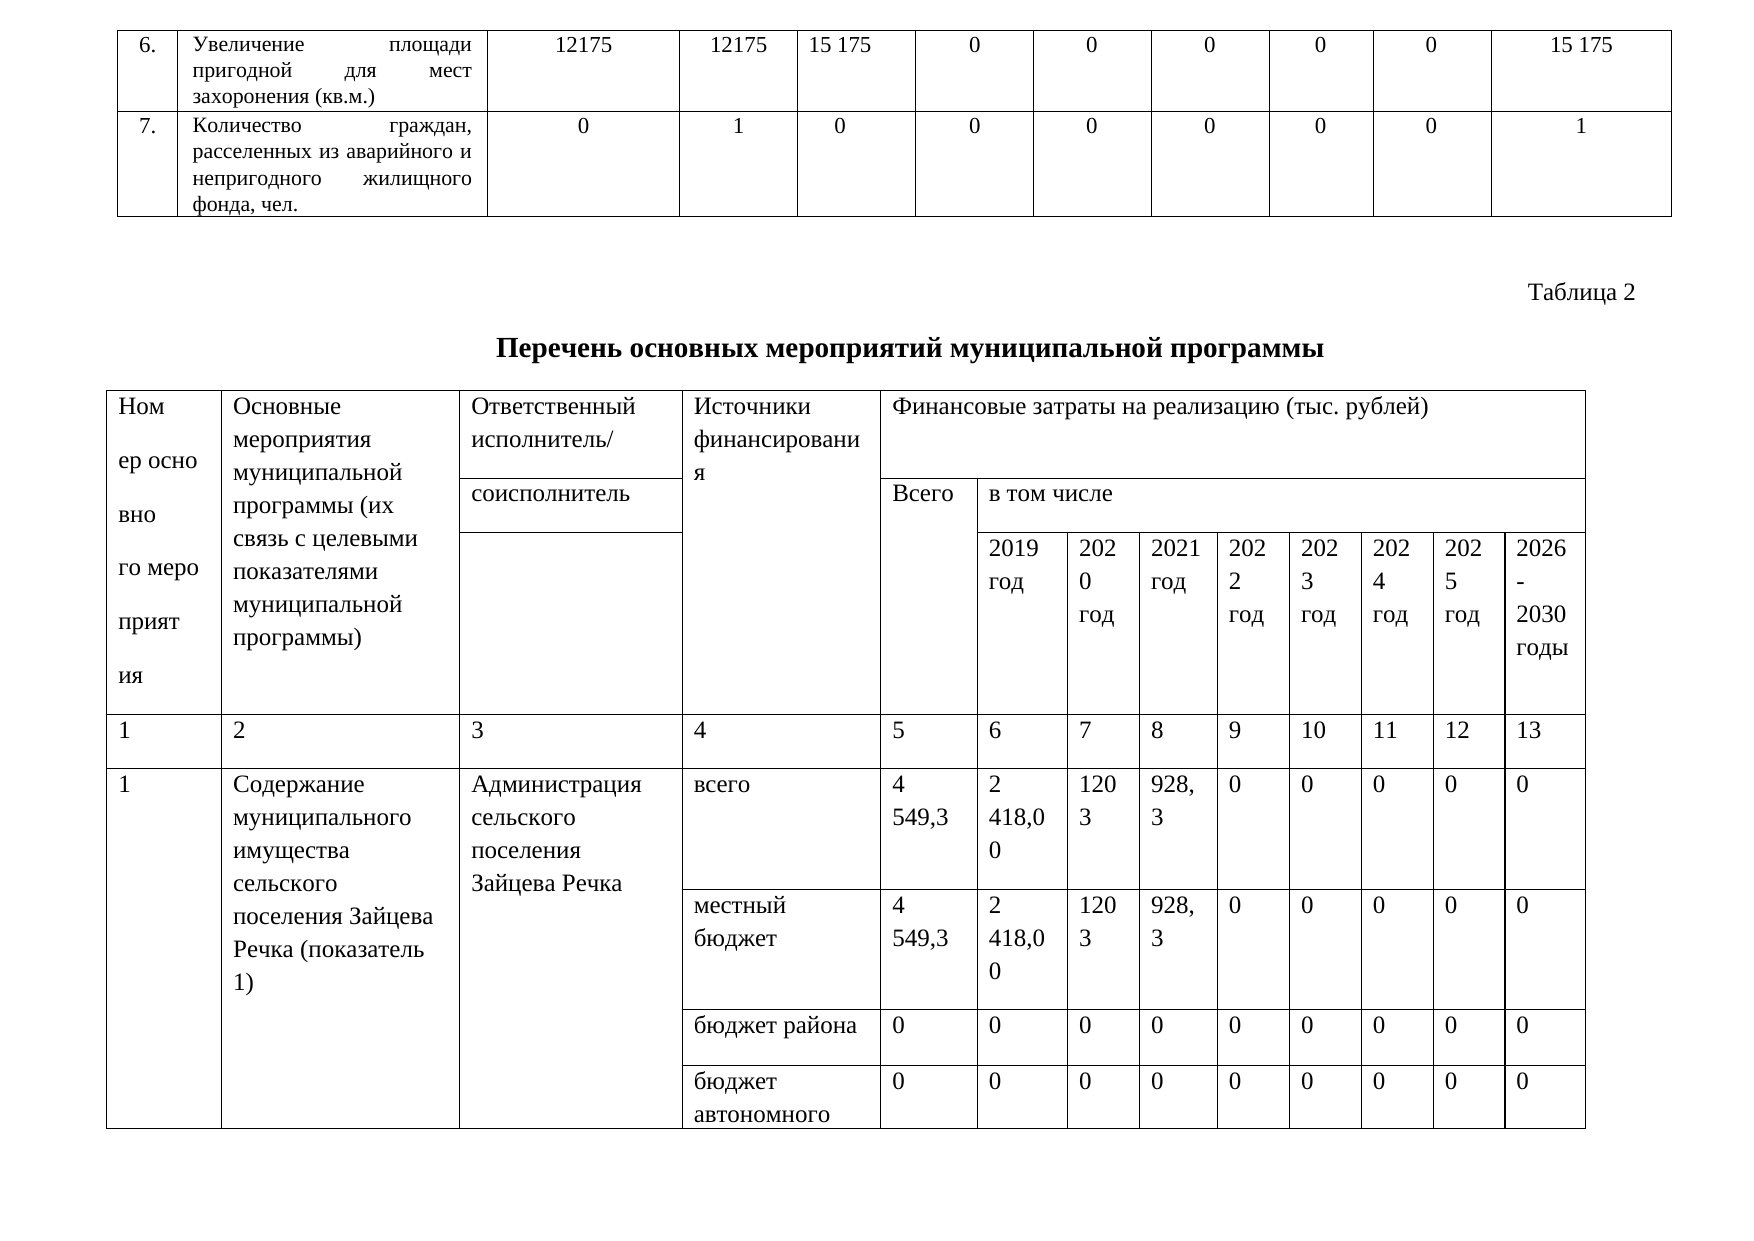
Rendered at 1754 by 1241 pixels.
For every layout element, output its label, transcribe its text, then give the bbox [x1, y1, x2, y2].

table_cell 0 [1152, 112, 1269, 216]
table_cell всего [683, 769, 880, 889]
table_cell местный бюджет [683, 890, 880, 1009]
table_cell 8 [1140, 715, 1217, 768]
table_cell 6 [978, 715, 1067, 768]
table_cell 0 [1434, 769, 1504, 889]
table_header Источники финансирования [683, 391, 880, 714]
table_cell 12 [1434, 715, 1504, 768]
table_cell 15 175 [798, 31, 915, 111]
table_cell 0 [1290, 1066, 1361, 1128]
table_header Финансовые затраты на реализацию (тыс. рублей) [881, 391, 1585, 477]
table_cell 2023 год [1290, 533, 1361, 714]
table_cell 0 [1362, 890, 1433, 1009]
table_cell бюджет района [683, 1010, 880, 1065]
table_cell 2020 год [1068, 533, 1139, 714]
table_cell 2 418,00 [978, 769, 1067, 889]
table_cell 4 549,3 [881, 890, 977, 1009]
table_cell 928,3 [1140, 890, 1217, 1009]
table_cell 0 [1290, 890, 1361, 1009]
table_cell Всего [881, 479, 977, 714]
table_cell 0 [1270, 31, 1373, 111]
table_cell 0 [916, 31, 1033, 111]
text Перечень основных мероприятий муниципальной программы [118, 331, 1636, 364]
table_cell 6. [118, 31, 177, 111]
table_cell 0 [1140, 1010, 1217, 1065]
table_cell 0 [1434, 1066, 1504, 1128]
table_cell 1 [680, 112, 797, 216]
table_cell 1203 [1068, 890, 1139, 1009]
table_cell 0 [978, 1066, 1067, 1128]
table_cell 0 [881, 1010, 977, 1065]
table_header Ответственный исполнитель/ [460, 391, 682, 477]
table_cell 2 [222, 715, 459, 768]
table_cell 10 [1290, 715, 1361, 768]
table_cell в том числе [978, 479, 1585, 532]
table_cell 0 [1152, 31, 1269, 111]
table_cell 4 [683, 715, 880, 768]
table_cell 2024 год [1362, 533, 1433, 714]
table_cell 0 [1506, 890, 1585, 1009]
table_cell 1 [107, 715, 221, 768]
table_cell 0 [1434, 1010, 1504, 1065]
table_cell 12175 [680, 31, 797, 111]
table_cell 0 [1218, 890, 1289, 1009]
table_cell 15 175 [1492, 31, 1671, 111]
table_cell 0 [1068, 1010, 1139, 1065]
table_cell 3 [460, 715, 682, 768]
table_cell 0 [1506, 1066, 1585, 1128]
table_cell соисполнитель [460, 479, 682, 532]
table_cell 2025 год [1434, 533, 1504, 714]
table_header Основные мероприятия муниципальной программы (их связь с целевыми показателями муниципальной программы) [222, 391, 459, 714]
table_cell Количество граждан, расселенных из аварийного и непригодного жилищного фонда, чел. [178, 112, 487, 216]
table_cell 0 [881, 1066, 977, 1128]
table_cell 5 [881, 715, 977, 768]
table_cell [460, 533, 682, 714]
table_cell 0 [1218, 1066, 1289, 1128]
table_cell 7. [118, 112, 177, 216]
table_cell Содержание муниципального имущества сельского поселения Зайцева Речка (показатель 1) [222, 769, 459, 1128]
table_cell 0 [1362, 1066, 1433, 1128]
table_cell 0 [1218, 769, 1289, 889]
table_cell 0 [488, 112, 679, 216]
table_cell 1203 [1068, 769, 1139, 889]
table_cell 0 [1362, 769, 1433, 889]
table_cell 9 [1218, 715, 1289, 768]
table_cell 1 [107, 769, 221, 1128]
table_cell 928,3 [1140, 769, 1217, 889]
table_cell 0 [1434, 890, 1504, 1009]
table_cell 0 [1374, 112, 1491, 216]
table_cell 0 [1290, 1010, 1361, 1065]
table_cell 0 [916, 112, 1033, 216]
table_cell 0 [1506, 1010, 1585, 1065]
table_cell 0 [1362, 1010, 1433, 1065]
table_cell 0 [1034, 112, 1151, 216]
table_cell 2026-2030 годы [1506, 533, 1585, 714]
table_cell 2 418,00 [978, 890, 1067, 1009]
table_cell 4 549,3 [881, 769, 977, 889]
table_header Ном ер осно вно го меро прият ия [107, 391, 221, 714]
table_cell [683, 1066, 880, 1128]
table_cell 0 [798, 112, 915, 216]
table_cell 0 [1034, 31, 1151, 111]
table_cell 2022 год [1218, 533, 1289, 714]
table_cell 12175 [488, 31, 679, 111]
table_cell 0 [1374, 31, 1491, 111]
table_cell 0 [1140, 1066, 1217, 1128]
table_cell 0 [1290, 769, 1361, 889]
table_cell Администрация сельского поселения Зайцева Речка [460, 769, 682, 1128]
table_cell 13 [1506, 715, 1585, 768]
table_cell 0 [1218, 1010, 1289, 1065]
table_cell 2019 год [978, 533, 1067, 714]
table_cell 0 [978, 1010, 1067, 1065]
table_cell 0 [1270, 112, 1373, 216]
table_cell 1 [1492, 112, 1671, 216]
text Таблица 2 [118, 277, 1636, 305]
table_cell Увеличение площади пригодной для мест захоронения (кв.м.) [178, 31, 487, 111]
table_cell 0 [1506, 769, 1585, 889]
table_cell 2021 год [1140, 533, 1217, 714]
table_cell 7 [1068, 715, 1139, 768]
table_cell 11 [1362, 715, 1433, 768]
table_cell 0 [1068, 1066, 1139, 1128]
